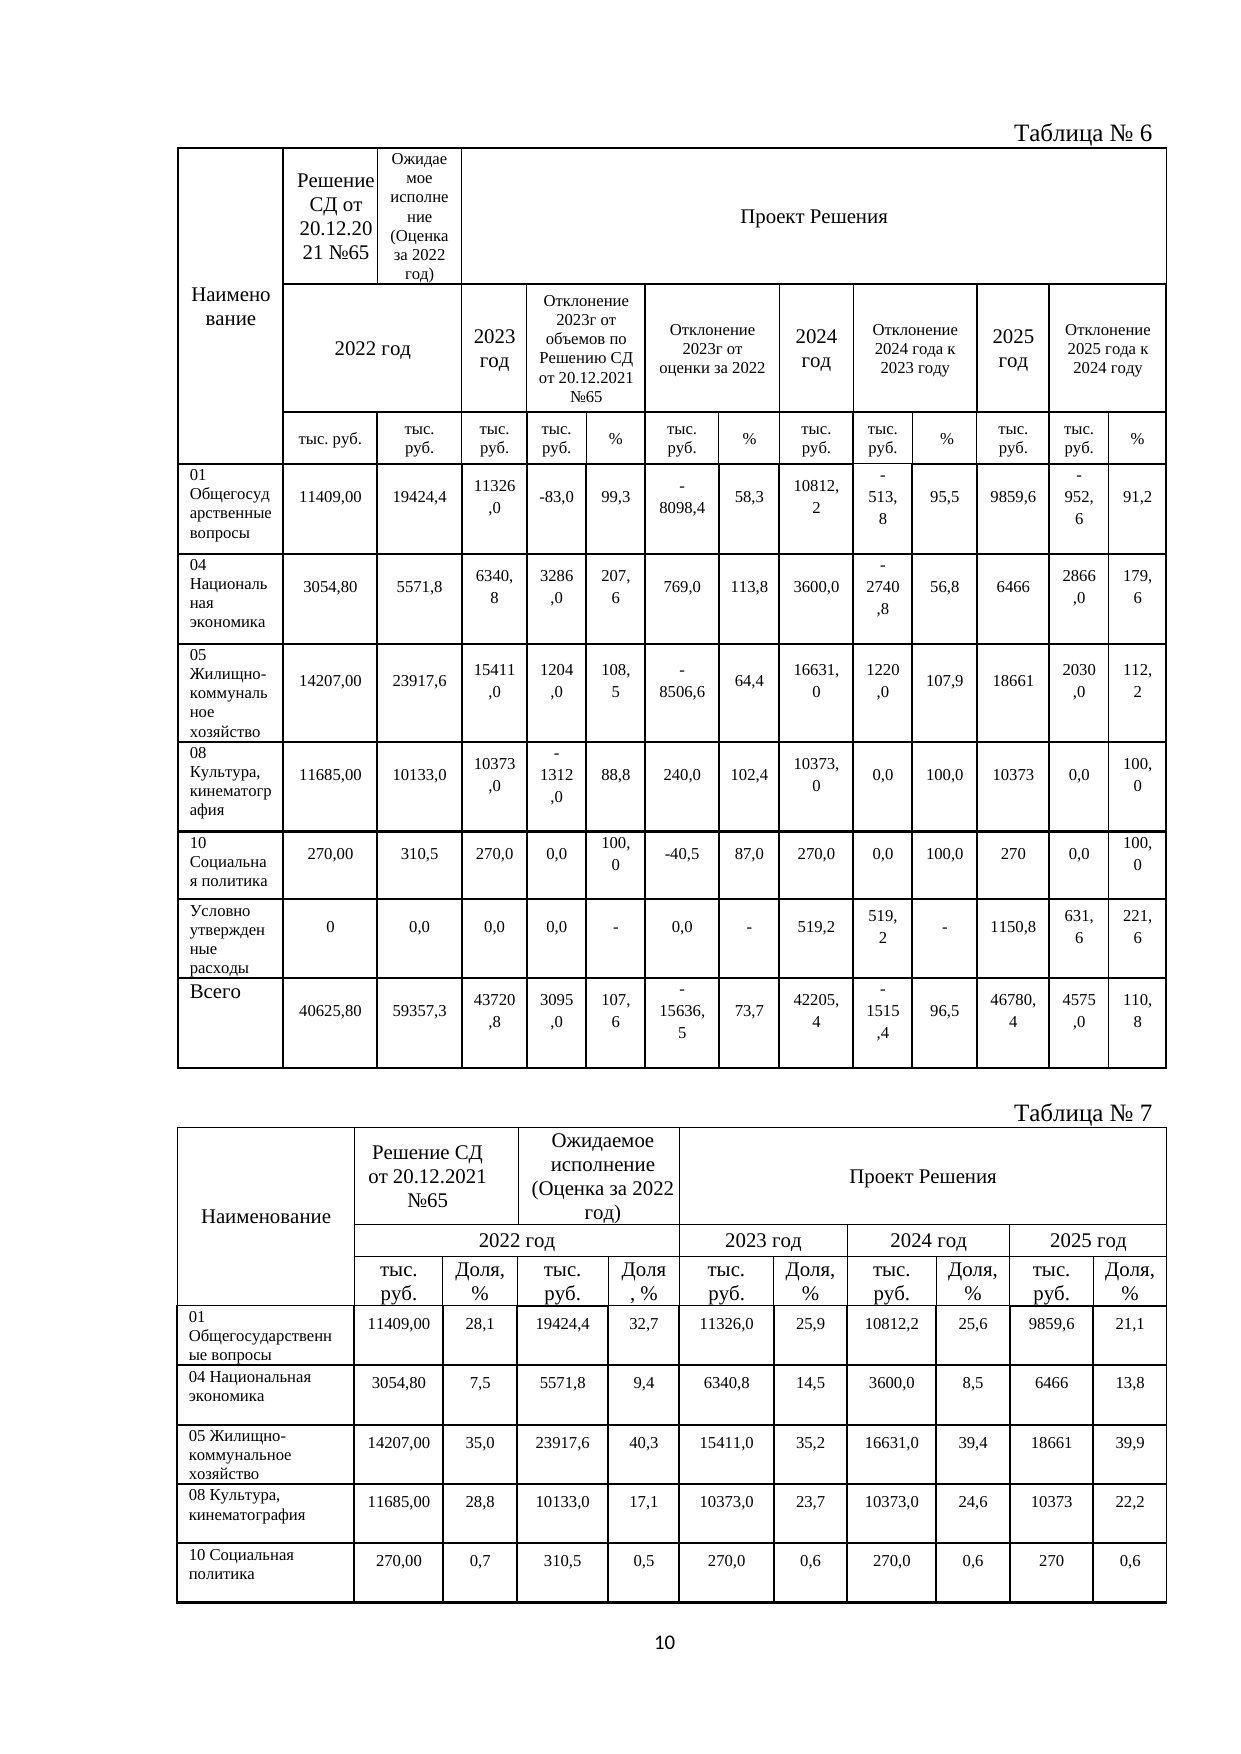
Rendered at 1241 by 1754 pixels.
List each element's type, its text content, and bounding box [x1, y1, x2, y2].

table_cell Доля, % [609, 1257, 679, 1305]
table_cell 310,5 [518, 1544, 607, 1601]
table_cell 14207,00 [284, 645, 376, 741]
table_cell тыс. руб. [355, 1257, 442, 1305]
table_header Ожидаемое исполнение (Оценка за 2022 год) [519, 1128, 679, 1224]
table_cell 2025 год [1010, 1225, 1166, 1256]
table_cell 59357,3 [378, 979, 461, 1067]
text Таблица № 6 [177, 118, 1152, 147]
table_cell 0,0 [463, 900, 526, 977]
table_cell Доля, % [443, 1257, 517, 1305]
table_cell 05 Жилищно-коммунальное хозяйство [178, 1426, 353, 1483]
table_cell 56,8 [913, 555, 976, 643]
table_cell 40,3 [609, 1426, 678, 1483]
table_cell 11409,00 [355, 1306, 442, 1364]
table_cell 107,9 [913, 645, 976, 741]
table_cell 10373,0 [680, 1485, 773, 1542]
table_cell Доля, % [1094, 1257, 1166, 1305]
table_cell 11409,00 [284, 465, 376, 553]
table_cell Условно утвержденные расходы [179, 900, 282, 977]
table_cell 2866,0 [1050, 555, 1108, 643]
table_cell тыс. руб. [462, 413, 526, 463]
table_cell -15636,5 [646, 979, 718, 1067]
table_cell 16631,0 [848, 1426, 935, 1483]
table_cell 73,7 [720, 979, 778, 1067]
table_header Наименование [179, 149, 282, 463]
table_cell 0,6 [1094, 1544, 1166, 1601]
table_cell 1220,0 [854, 645, 911, 741]
table_cell 39,4 [937, 1426, 1009, 1483]
table_cell 15411,0 [680, 1426, 773, 1483]
table_cell 21,1 [1094, 1307, 1166, 1364]
table_cell 6466 [1011, 1366, 1092, 1423]
table_cell - [913, 900, 976, 977]
table_header Проект Решения [680, 1128, 1166, 1224]
table_cell тыс. руб. [378, 413, 461, 463]
table_cell 6340,8 [463, 555, 526, 643]
table_cell 5571,8 [518, 1366, 607, 1423]
table_cell 0,0 [378, 900, 461, 977]
table_cell Отклонение 2025 года к 2024 году [1050, 285, 1165, 411]
table_cell 08 Культура, кинематография [178, 1485, 353, 1542]
table_cell 40625,80 [284, 979, 376, 1067]
table_cell % [587, 413, 644, 463]
table_cell 04 Национальная экономика [178, 1366, 353, 1423]
table_cell - [720, 900, 778, 977]
table_header Ожидаемое исполнение (Оценка за 2022 год) [378, 149, 461, 283]
table_cell 102,4 [720, 743, 778, 830]
table_cell 9,4 [609, 1366, 678, 1423]
table_cell 35,0 [444, 1426, 516, 1483]
table_cell 2023 год [462, 285, 526, 411]
table_cell 10373 [1011, 1485, 1092, 1542]
table_cell 10133,0 [378, 743, 461, 830]
table_cell 113,8 [720, 555, 778, 643]
table_cell 0,0 [528, 833, 585, 898]
table_cell 2022 год [355, 1225, 679, 1256]
table_cell 01 Общегосударственные вопросы [178, 1306, 353, 1364]
table_cell 42205,4 [780, 979, 852, 1067]
table_cell 100,0 [913, 833, 976, 898]
table_cell -8506,6 [646, 645, 718, 741]
table_cell 4575,0 [1050, 979, 1108, 1067]
table_cell Доля, % [774, 1257, 847, 1305]
table_cell 0,6 [937, 1544, 1009, 1601]
table_cell 519,2 [780, 900, 852, 977]
table_header Решение СД от 20.12.2021 №65 [284, 149, 377, 283]
table_cell тыс. руб. [780, 413, 852, 463]
table_cell Отклонение 2024 года к 2023 году [854, 285, 976, 411]
table_cell 270,0 [780, 833, 852, 898]
table_cell 18661 [1011, 1426, 1092, 1483]
table_cell 221,6 [1109, 900, 1165, 977]
table_cell 35,2 [775, 1426, 846, 1483]
table_cell 17,1 [609, 1485, 678, 1542]
table_cell 23917,6 [518, 1426, 607, 1483]
table_cell 0,0 [854, 743, 911, 830]
table_cell 112,2 [1109, 645, 1165, 741]
table_header Проект Решения [462, 149, 1166, 283]
table_cell 270,0 [848, 1544, 935, 1601]
table_cell 7,5 [444, 1366, 516, 1423]
table_cell 39,9 [1094, 1426, 1166, 1483]
table_cell 22,2 [1094, 1485, 1166, 1542]
table_cell 19424,4 [378, 465, 461, 553]
table_cell 0,5 [609, 1544, 678, 1601]
table_cell 14207,00 [355, 1426, 442, 1483]
table_cell Доля, % [937, 1257, 1009, 1305]
table_cell 100,0 [1109, 743, 1165, 830]
table_cell 28,8 [444, 1485, 516, 1542]
table_cell 08 Культура, кинематография [179, 743, 282, 830]
table_cell -952,6 [1050, 465, 1108, 553]
table_cell 2030,0 [1050, 645, 1108, 741]
table_cell 87,0 [720, 833, 778, 898]
table_cell 43720,8 [463, 979, 526, 1067]
table_cell 16631,0 [780, 645, 852, 741]
table_cell тыс. руб. [848, 1257, 936, 1305]
table_cell 23,7 [775, 1485, 846, 1542]
table_cell тыс. руб. [518, 1257, 608, 1305]
table_cell 6466 [978, 555, 1048, 643]
table_header Наименование [178, 1128, 354, 1305]
table_cell 04 Национальная экономика [179, 555, 282, 643]
table_cell 0,0 [854, 833, 911, 898]
table_cell 9859,6 [978, 465, 1048, 553]
table_cell 179,6 [1109, 555, 1165, 643]
table_cell 01 Общегосударственные вопросы [179, 465, 282, 553]
table_header Решение СД от 20.12.2021 №65 [355, 1128, 518, 1224]
table_cell 10373,0 [848, 1485, 935, 1542]
table_cell тыс. руб. [1050, 413, 1108, 463]
table_cell -513,8 [854, 464, 911, 553]
table_cell 2024 год [848, 1225, 1009, 1256]
table_cell тыс. руб. [680, 1257, 773, 1305]
table_cell 8,5 [937, 1366, 1009, 1423]
table_cell 6340,8 [680, 1366, 773, 1423]
table_cell -1515,4 [854, 979, 911, 1067]
table_cell 19424,4 [518, 1307, 607, 1364]
text Таблица № 7 [177, 1098, 1152, 1127]
table_cell 100,0 [1109, 833, 1165, 898]
table_cell Отклонение 2023г от оценки за 2022 [646, 285, 779, 411]
table_cell 10 Социальная политика [179, 833, 282, 898]
table_cell 0,0 [1050, 743, 1108, 830]
table_cell 99,3 [587, 465, 644, 553]
table_cell 270,00 [355, 1544, 442, 1601]
table_cell тыс. руб. [528, 413, 586, 463]
table_cell 5571,8 [378, 555, 461, 643]
table_cell 88,8 [587, 743, 644, 830]
table_cell % [719, 413, 779, 463]
table_cell -2740,8 [854, 555, 911, 643]
table_cell 0,6 [775, 1544, 846, 1601]
table_cell 3600,0 [848, 1366, 935, 1423]
table_cell 3600,0 [780, 555, 852, 643]
table_cell -8098,4 [646, 465, 718, 553]
table_cell 1150,8 [978, 900, 1048, 977]
table_cell 0,7 [444, 1544, 516, 1601]
table_cell 18661 [978, 645, 1048, 741]
table_cell тыс. руб. [977, 413, 1048, 463]
table_cell 28,1 [444, 1306, 516, 1364]
table_cell 2024 год [780, 285, 853, 411]
table_cell 2023 год [680, 1225, 847, 1256]
table_cell 100,0 [587, 833, 644, 898]
table_cell 270 [1011, 1544, 1092, 1601]
table_cell 0,0 [1050, 833, 1108, 898]
table_cell 270,0 [463, 833, 526, 898]
table_cell 58,3 [720, 465, 778, 553]
table_cell 10373,0 [463, 743, 526, 830]
table_cell 91,2 [1109, 465, 1165, 553]
table_cell 11326,0 [680, 1306, 773, 1364]
table_cell Отклонение 2023г от объемов по Решению СД от 20.12.2021 №65 [527, 285, 644, 411]
table_cell тыс. руб. [646, 413, 718, 463]
table_cell -40,5 [646, 833, 718, 898]
table_cell 11685,00 [284, 743, 376, 830]
table_cell 15411,0 [463, 645, 526, 741]
table_cell 0,0 [646, 900, 718, 977]
table_cell 0,0 [528, 900, 585, 977]
table_cell 2022 год [284, 285, 461, 411]
table_cell % [1109, 413, 1165, 463]
table_cell 3286,0 [528, 555, 585, 643]
table_cell 3095,0 [528, 979, 585, 1067]
table_cell - [587, 900, 644, 977]
table_cell 46780,4 [978, 979, 1048, 1067]
table_cell 11326,0 [463, 465, 526, 553]
table_cell 32,7 [609, 1306, 678, 1364]
table_cell -1312,0 [528, 743, 585, 830]
table_cell 25,9 [775, 1306, 846, 1364]
table_cell 14,5 [775, 1366, 846, 1423]
table_cell 10373,0 [780, 743, 852, 830]
table_cell Всего [179, 979, 282, 1067]
table_cell 96,5 [913, 979, 976, 1067]
table_cell 13,8 [1094, 1366, 1166, 1423]
table_cell 64,4 [720, 645, 778, 741]
table_cell 23917,6 [378, 645, 461, 741]
table_cell 95,5 [913, 465, 976, 553]
table_cell 10812,2 [848, 1306, 935, 1364]
table_cell 10133,0 [518, 1485, 607, 1542]
table_cell 3054,80 [284, 555, 376, 643]
table_cell 107,6 [587, 979, 644, 1067]
table_cell 310,5 [378, 833, 461, 898]
table_cell 270,00 [284, 833, 376, 898]
table_cell 207,6 [587, 555, 644, 643]
table_cell 631,6 [1050, 900, 1108, 977]
table_cell 240,0 [646, 743, 718, 830]
table_cell 2025 год [978, 285, 1048, 411]
table_cell 25,6 [937, 1306, 1009, 1364]
table_cell 110,8 [1109, 979, 1165, 1067]
table_cell % [913, 413, 976, 463]
table_cell 519,2 [854, 900, 911, 977]
table_cell 1204,0 [528, 645, 585, 741]
table_cell 0 [284, 900, 376, 977]
table_cell 270,0 [680, 1544, 773, 1601]
table_cell 270 [978, 833, 1048, 898]
table_cell 769,0 [646, 555, 718, 643]
table_cell 24,6 [937, 1485, 1009, 1542]
table_cell 11685,00 [355, 1485, 442, 1542]
table_cell тыс. руб. [854, 413, 912, 463]
table_cell 3054,80 [355, 1366, 442, 1423]
table_cell 10 Социальная политика [178, 1544, 353, 1601]
table_cell 10812,2 [780, 465, 852, 553]
table_cell 05 Жилищно-коммунальное хозяйство [179, 645, 282, 741]
table_cell тыс. руб. [1010, 1257, 1093, 1305]
table_cell 9859,6 [1011, 1307, 1092, 1364]
table_cell 108,5 [587, 645, 644, 741]
table_cell -83,0 [528, 465, 585, 553]
table_cell тыс. руб. [284, 413, 376, 463]
table_cell 100,0 [913, 743, 976, 830]
table_cell 10373 [978, 743, 1048, 830]
